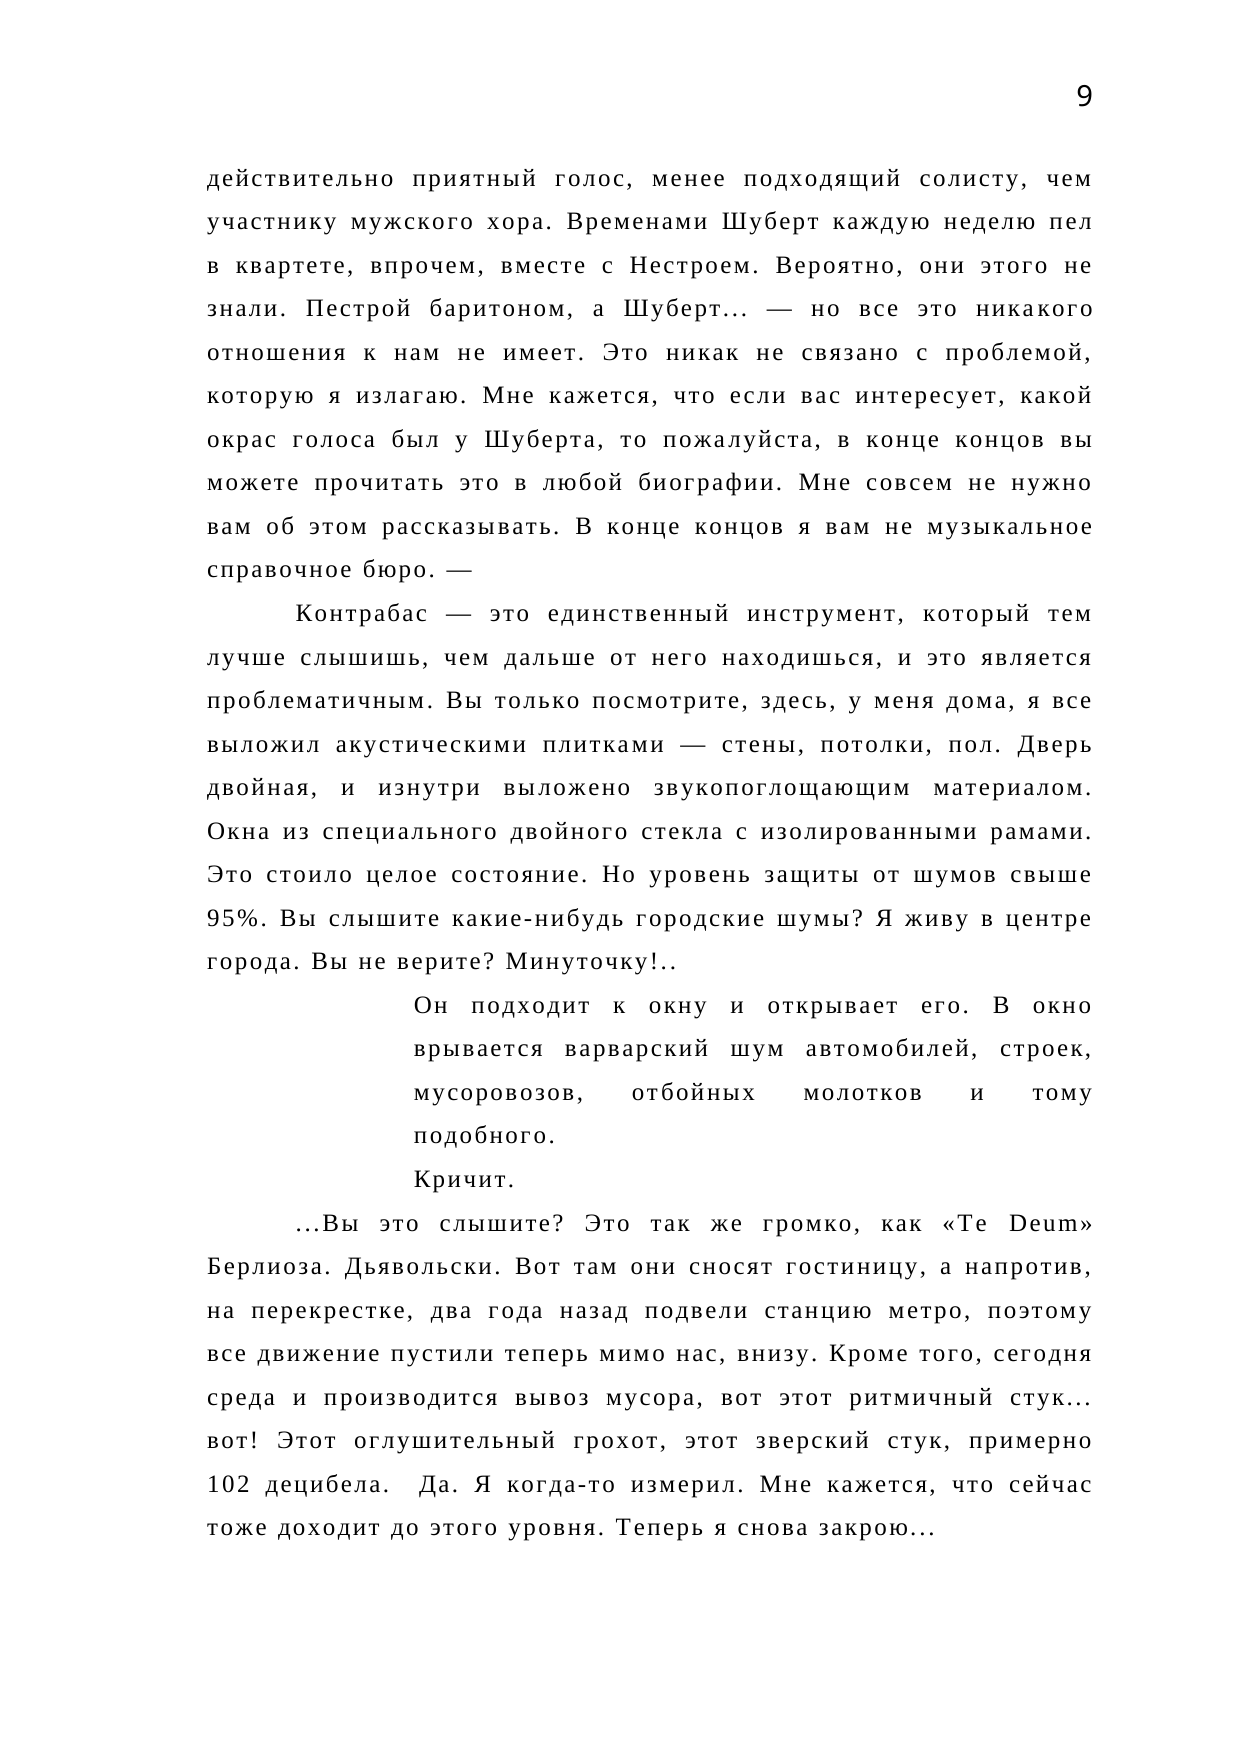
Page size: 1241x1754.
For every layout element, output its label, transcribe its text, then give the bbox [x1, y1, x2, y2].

text Кричит. [413, 1164, 1092, 1193]
text ...Вы это слышите? Это так же громко, как «Те Deum» Берлиоза. Дьявольски. Вот там они сносят гостиницу, а напротив, на перекрестке, два года назад подвели станцию метро, поэтому все движение пустили теперь мимо нас, внизу. Кроме того, сегодня среда и производится вывоз мусора, вот этот ритмичный стук... вот! Этот оглушительный грохот, этот зверский стук, примерно 102 децибела. Да. Я когда-то измерил. Мне кажется, что сейчас тоже доходит до этого уровня. Теперь я снова закрою... [207, 1207, 1092, 1541]
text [207, 162, 1092, 583]
text Контрабас — это единственный инструмент, который тем лучше слышишь, чем дальше от него находишься, и это является проблематичным. Вы только посмотрите, здесь, у меня дома, я все выложил акустическими плитками — стены, потолки, пол. Дверь двойная, и изнутри выложено звукопоглощающим материалом. Окна из специального двойного стекла с изолированными рамами. Это стоило целое состояние. Но уровень защиты от шумов свыше 95%. Вы слышите какие-нибудь городские шумы? Я живу в центре города. Вы не верите? Минуточку!.. [207, 598, 1092, 975]
text Он подходит к окну и открывает его. В окно врывается варварский шум автомобилей, строек, мусоровозов, отбойных молотков и тому подобного. [413, 990, 1092, 1149]
